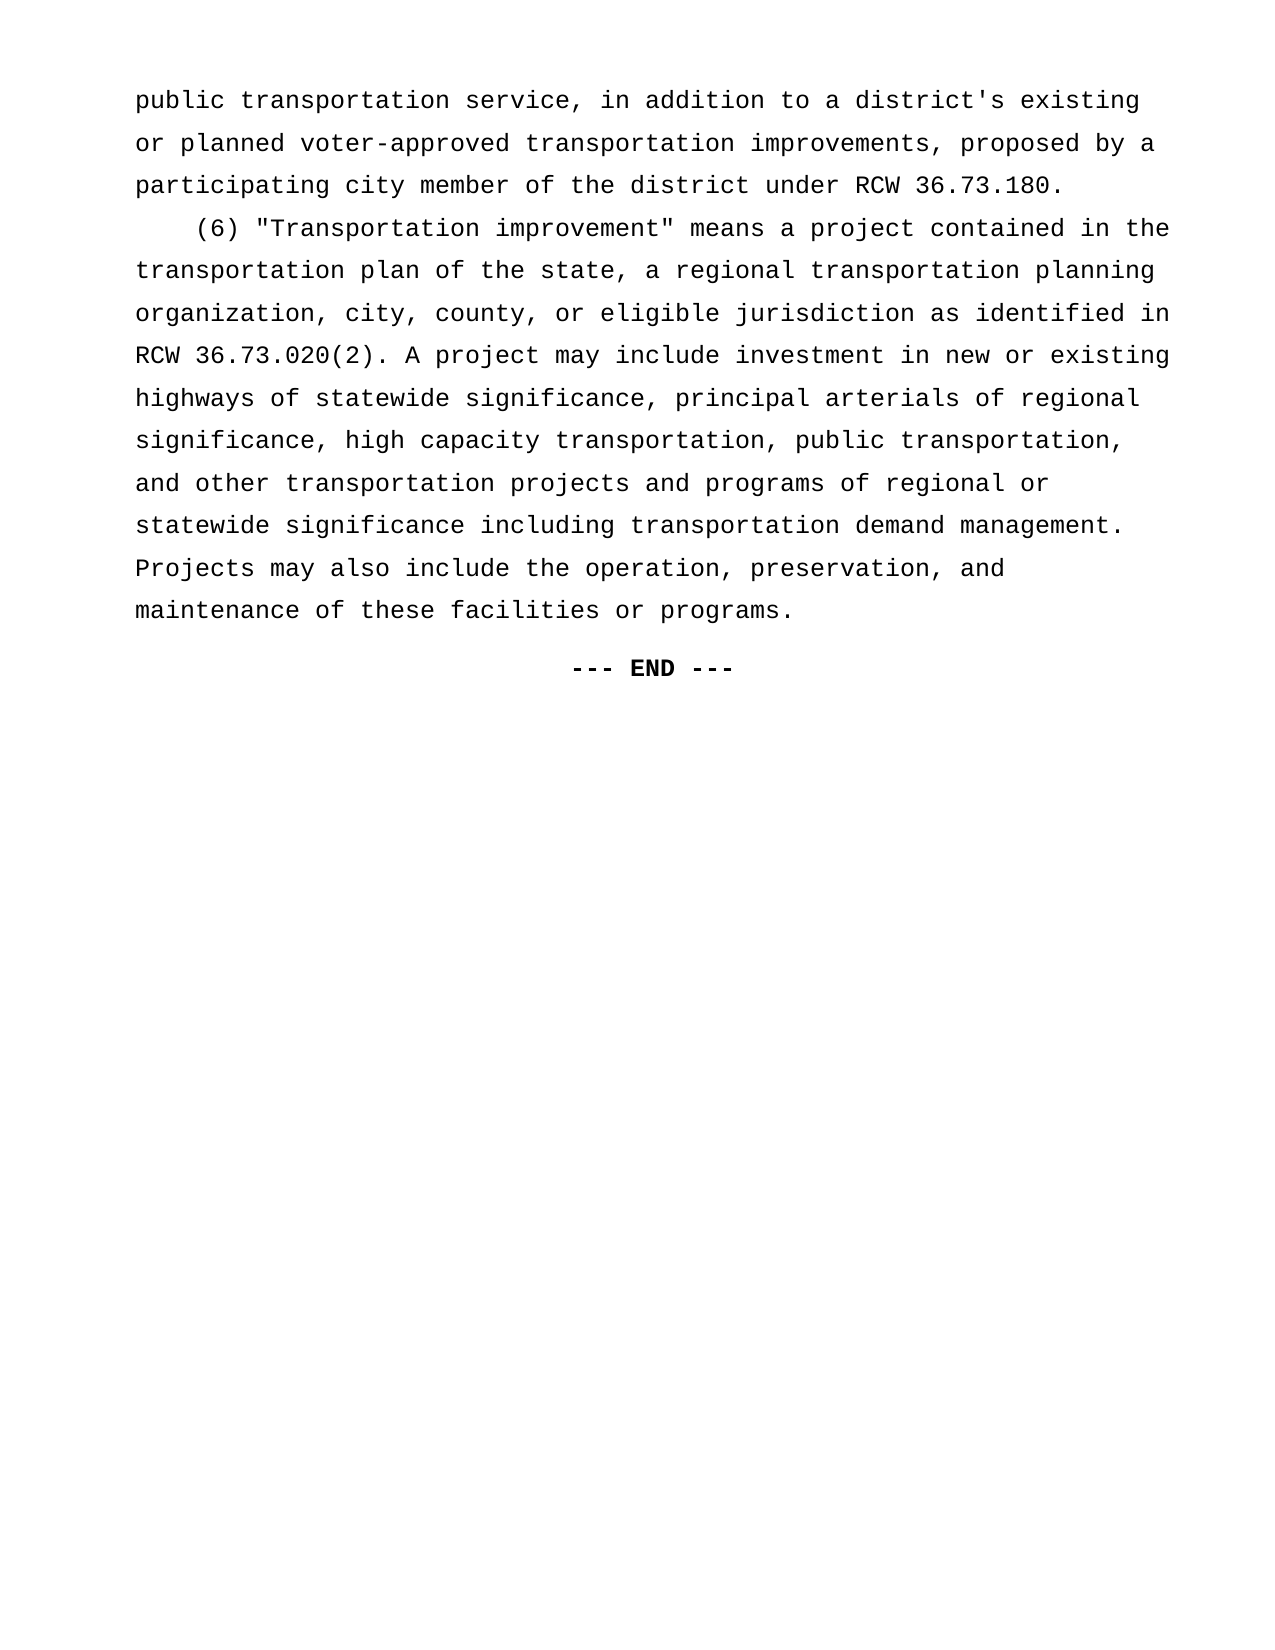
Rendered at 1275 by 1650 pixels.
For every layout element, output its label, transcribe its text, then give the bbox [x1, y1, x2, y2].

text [135, 75, 1170, 202]
text --- END --- [135, 656, 1170, 684]
text (6) "Transportation improvement" means a project contained in the transportation plan of the state, a regional transportation planning organization, city, county, or eligible jurisdiction as identified in RCW 36.73.020(2). A project may include investment in new or existing highways of statewide significance, principal arterials of regional significance, high capacity transportation, public transportation, and other transportation projects and programs of regional or statewide significance including transportation demand management. Projects may also include the operation, preservation, and maintenance of these facilities or programs. [135, 202, 1170, 627]
